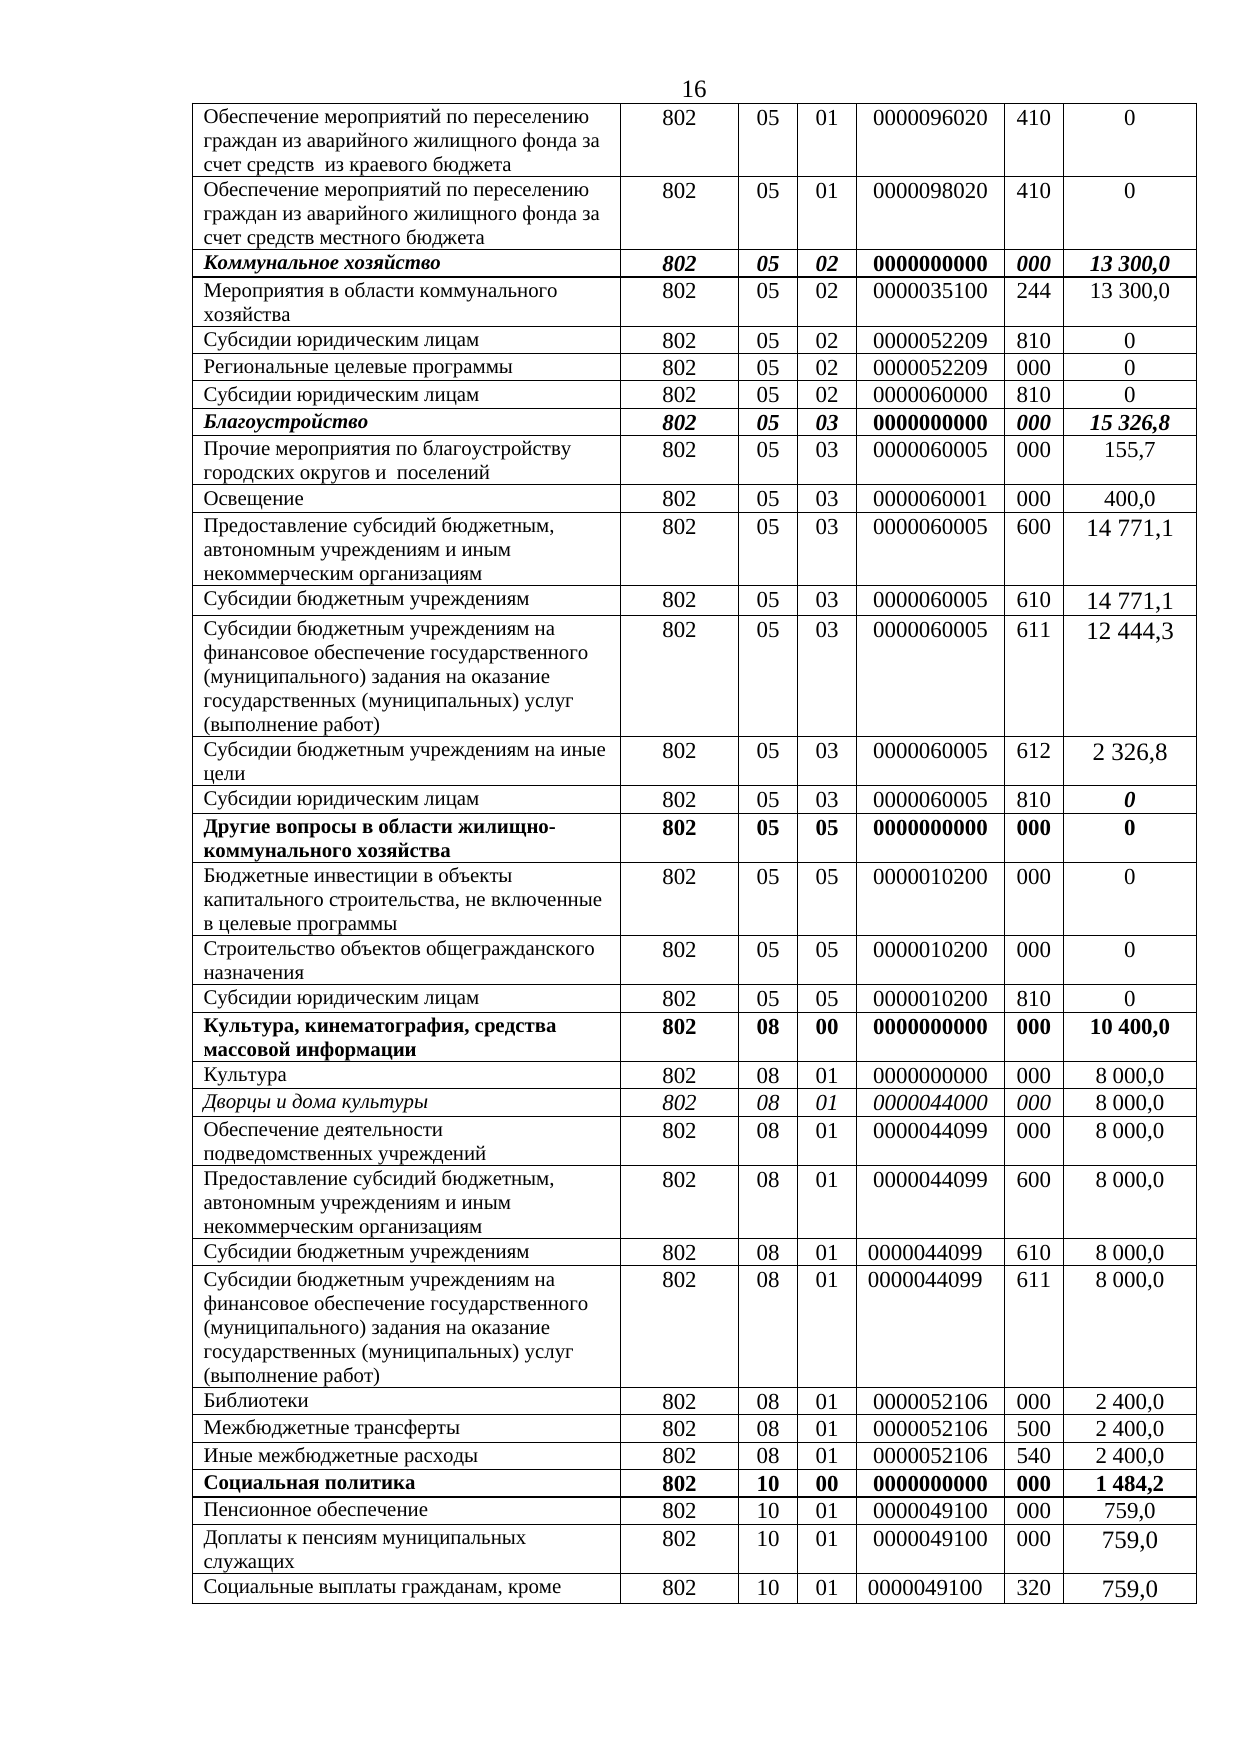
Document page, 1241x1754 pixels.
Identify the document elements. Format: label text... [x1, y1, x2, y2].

table_cell 02 [798, 381, 856, 408]
table_cell 802 [621, 1525, 738, 1573]
table_cell Субсидии юридическим лицам [193, 786, 620, 813]
table_cell 540 [1005, 1443, 1063, 1469]
table_cell 000 [1005, 354, 1063, 380]
table_cell 0000060001 [857, 485, 1004, 512]
table_cell 0000052106 [857, 1443, 1004, 1469]
table_cell 802 [621, 327, 738, 353]
table_cell 0000035100 [857, 278, 1004, 326]
table_cell 01 [798, 1415, 856, 1442]
table_cell 0 [1064, 863, 1196, 935]
table_cell 0000060005 [857, 513, 1004, 585]
table_cell 08 [739, 1443, 797, 1469]
table_cell 08 [739, 1166, 797, 1238]
table_cell 0000044099 [857, 1266, 1004, 1387]
table_cell 802 [621, 1013, 738, 1061]
table_cell 0 [1064, 327, 1196, 353]
table_cell 0000052209 [857, 354, 1004, 380]
table_cell Обеспечение деятельности подведомственных учреждений [193, 1117, 620, 1165]
table_cell Субсидии юридическим лицам [193, 985, 620, 1012]
table_cell 05 [739, 485, 797, 512]
table_cell 000 [1005, 485, 1063, 512]
table_cell 0000060005 [857, 737, 1004, 785]
table_cell 000 [1005, 1013, 1063, 1061]
table_cell 802 [621, 1415, 738, 1442]
table_cell 0000096020 [857, 104, 1004, 176]
table_cell 05 [739, 586, 797, 615]
table_cell 802 [621, 1498, 738, 1524]
table_cell 000 [1005, 409, 1063, 435]
table_cell 08 [739, 1089, 797, 1116]
table_cell 05 [798, 985, 856, 1012]
table_cell 410 [1005, 104, 1063, 176]
table_cell 802 [621, 936, 738, 984]
table_cell 1 484,2 [1064, 1470, 1196, 1496]
table_cell Социальная политика [193, 1470, 620, 1496]
table_cell 05 [739, 616, 797, 736]
table_cell Доплаты к пенсиям муниципальных служащих [193, 1525, 620, 1573]
table_cell Культура, кинематография, средства массовой информации [193, 1013, 620, 1061]
table_cell 05 [798, 814, 856, 862]
table_cell Обеспечение мероприятий по переселению граждан из аварийного жилищного фонда за счет средств местного бюджета [193, 177, 620, 249]
table_cell 2 326,8 [1064, 737, 1196, 785]
table_cell 05 [739, 409, 797, 435]
table_cell 12 444,3 [1064, 616, 1196, 736]
table_cell Субсидии бюджетным учреждениям на финансовое обеспечение государственного (муниципального) задания на оказание государственных (муниципальных) услуг (выполнение работ) [193, 1266, 620, 1387]
table_cell 320 [1005, 1574, 1063, 1603]
table_cell 410 [1005, 177, 1063, 249]
table_cell 05 [739, 104, 797, 176]
table_cell 000 [1005, 1388, 1063, 1414]
table_cell 0000000000 [857, 409, 1004, 435]
table_cell Предоставление субсидий бюджетным, автономным учреждениям и иным некоммерческим организациям [193, 513, 620, 585]
table_cell Межбюджетные трансферты [193, 1415, 620, 1442]
table_cell 8 000,0 [1064, 1089, 1196, 1116]
table_cell 802 [621, 250, 738, 276]
table_cell 802 [621, 1470, 738, 1496]
table_cell Коммунальное хозяйство [193, 250, 620, 276]
table_cell 0000000000 [857, 814, 1004, 862]
table_cell 802 [621, 616, 738, 736]
table_cell 05 [739, 737, 797, 785]
table_cell 01 [798, 177, 856, 249]
table_cell 759,0 [1064, 1498, 1196, 1524]
table_cell 802 [621, 1089, 738, 1116]
table_cell 611 [1005, 616, 1063, 736]
table_cell 802 [621, 485, 738, 512]
table_cell 0000049100 [857, 1525, 1004, 1573]
table_cell 0000060005 [857, 586, 1004, 615]
table_cell 05 [798, 863, 856, 935]
table_cell 155,7 [1064, 436, 1196, 484]
table_cell 10 [739, 1498, 797, 1524]
table_cell 0000098020 [857, 177, 1004, 249]
table_cell 000 [1005, 1062, 1063, 1088]
table_cell 802 [621, 381, 738, 408]
table_cell 000 [1005, 436, 1063, 484]
table_cell Субсидии юридическим лицам [193, 327, 620, 353]
table_cell Другие вопросы в области жилищно-коммунального хозяйства [193, 814, 620, 862]
table_cell 05 [739, 513, 797, 585]
table_cell 0 [1064, 985, 1196, 1012]
table_cell 08 [739, 1266, 797, 1387]
table_cell 810 [1005, 381, 1063, 408]
table_cell Библиотеки [193, 1388, 620, 1414]
table_cell 0000044099 [857, 1239, 1004, 1265]
table_cell 14 771,1 [1064, 513, 1196, 585]
table_cell 08 [739, 1415, 797, 1442]
table_cell 05 [739, 436, 797, 484]
table_cell 08 [739, 1388, 797, 1414]
table_cell 000 [1005, 936, 1063, 984]
table_cell 8 000,0 [1064, 1239, 1196, 1265]
table_cell 0000010200 [857, 985, 1004, 1012]
table_cell 802 [621, 278, 738, 326]
table_cell 0000060000 [857, 381, 1004, 408]
table_cell 759,0 [1064, 1574, 1196, 1603]
table_cell 802 [621, 1574, 738, 1603]
table_cell 802 [621, 104, 738, 176]
table_cell 05 [739, 177, 797, 249]
table_cell 2 400,0 [1064, 1415, 1196, 1442]
table_cell 759,0 [1064, 1525, 1196, 1573]
table_cell 0000000000 [857, 1013, 1004, 1061]
table_cell 03 [798, 513, 856, 585]
table_cell 000 [1005, 1525, 1063, 1573]
table_cell 10 [739, 1470, 797, 1496]
table_cell Субсидии бюджетным учреждениям на иные цели [193, 737, 620, 785]
table_cell 03 [798, 436, 856, 484]
table_cell 03 [798, 737, 856, 785]
table_cell 000 [1005, 1470, 1063, 1496]
table_cell 8 000,0 [1064, 1117, 1196, 1165]
table_cell 000 [1005, 1117, 1063, 1165]
table_cell 000 [1005, 250, 1063, 276]
table_cell 0 [1064, 104, 1196, 176]
table_cell 000 [1005, 1498, 1063, 1524]
table_cell 8 000,0 [1064, 1166, 1196, 1238]
table_cell Региональные целевые программы [193, 354, 620, 380]
table_cell 01 [798, 1443, 856, 1469]
table_cell 0 [1064, 786, 1196, 813]
table_cell Пенсионное обеспечение [193, 1498, 620, 1524]
table_cell 05 [739, 278, 797, 326]
table_cell 244 [1005, 278, 1063, 326]
table_cell 612 [1005, 737, 1063, 785]
table_cell Мероприятия в области коммунального хозяйства [193, 278, 620, 326]
table_cell 02 [798, 278, 856, 326]
table_cell 802 [621, 1239, 738, 1265]
table_cell 05 [739, 354, 797, 380]
table_cell 0000049100 [857, 1574, 1004, 1603]
table_cell 02 [798, 354, 856, 380]
table_cell 8 000,0 [1064, 1062, 1196, 1088]
table_cell 802 [621, 737, 738, 785]
table_cell Обеспечение мероприятий по переселению граждан из аварийного жилищного фонда за счет средств из краевого бюджета [193, 104, 620, 176]
table_cell 05 [739, 327, 797, 353]
table_cell 10 [739, 1525, 797, 1573]
table_cell 802 [621, 985, 738, 1012]
table_cell 0000060005 [857, 786, 1004, 813]
table_cell 0000049100 [857, 1498, 1004, 1524]
table_cell 0000060005 [857, 436, 1004, 484]
table_cell 05 [739, 863, 797, 935]
table_cell 05 [739, 250, 797, 276]
table_cell 01 [798, 1388, 856, 1414]
table_cell Прочие мероприятия по благоустройству городских округов и поселений [193, 436, 620, 484]
table_cell Освещение [193, 485, 620, 512]
table_cell 600 [1005, 513, 1063, 585]
table_cell Субсидии бюджетным учреждениям на финансовое обеспечение государственного (муниципального) задания на оказание государственных (муниципальных) услуг (выполнение работ) [193, 616, 620, 736]
table_cell 2 400,0 [1064, 1443, 1196, 1469]
table_cell 000 [1005, 814, 1063, 862]
table_cell Бюджетные инвестиции в объекты капитального строительства, не включенные в целевые программы [193, 863, 620, 935]
table_cell 2 400,0 [1064, 1388, 1196, 1414]
table_cell 802 [621, 354, 738, 380]
table_cell 03 [798, 616, 856, 736]
table_cell 802 [621, 513, 738, 585]
table_cell 600 [1005, 1166, 1063, 1238]
table_cell 802 [621, 1443, 738, 1469]
table_cell 05 [739, 814, 797, 862]
table_cell 802 [621, 409, 738, 435]
table_cell 05 [739, 381, 797, 408]
table_cell 802 [621, 1266, 738, 1387]
table_cell 02 [798, 250, 856, 276]
table_cell 610 [1005, 586, 1063, 615]
table_cell 00 [798, 1013, 856, 1061]
table_cell 0 [1064, 936, 1196, 984]
table_cell 0000044099 [857, 1117, 1004, 1165]
table_cell 0000060005 [857, 616, 1004, 736]
table_cell 01 [798, 1266, 856, 1387]
table_cell 15 326,8 [1064, 409, 1196, 435]
table_cell 13 300,0 [1064, 250, 1196, 276]
table_cell 01 [798, 1525, 856, 1573]
table_cell 05 [739, 985, 797, 1012]
table_cell 000 [1005, 863, 1063, 935]
table_cell 01 [798, 1117, 856, 1165]
table_cell 802 [621, 786, 738, 813]
table_cell 0000010200 [857, 936, 1004, 984]
table_cell 03 [798, 485, 856, 512]
table_cell 0000000000 [857, 1470, 1004, 1496]
table_cell 0000052209 [857, 327, 1004, 353]
table_cell 10 400,0 [1064, 1013, 1196, 1061]
table_cell 03 [798, 786, 856, 813]
table_cell 611 [1005, 1266, 1063, 1387]
table_cell 802 [621, 1062, 738, 1088]
table_cell 08 [739, 1062, 797, 1088]
table_cell 05 [798, 936, 856, 984]
table_cell 0 [1064, 177, 1196, 249]
table_cell 802 [621, 1117, 738, 1165]
table_cell 01 [798, 1089, 856, 1116]
table_cell 802 [621, 1388, 738, 1414]
table_cell 0000044099 [857, 1166, 1004, 1238]
table_cell 802 [621, 177, 738, 249]
table_cell 810 [1005, 327, 1063, 353]
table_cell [193, 1574, 620, 1603]
table_cell Субсидии бюджетным учреждениям [193, 586, 620, 615]
table_cell 03 [798, 409, 856, 435]
table_cell 0000052106 [857, 1388, 1004, 1414]
table_cell 400,0 [1064, 485, 1196, 512]
table_cell 01 [798, 1062, 856, 1088]
table_cell 0000000000 [857, 250, 1004, 276]
table_cell 8 000,0 [1064, 1266, 1196, 1387]
table_cell 0000052106 [857, 1415, 1004, 1442]
table_cell 01 [798, 1574, 856, 1603]
table_cell 802 [621, 586, 738, 615]
table_cell 05 [739, 936, 797, 984]
table_cell 810 [1005, 985, 1063, 1012]
table_cell 13 300,0 [1064, 278, 1196, 326]
table_cell 00 [798, 1470, 856, 1496]
table_cell 14 771,1 [1064, 586, 1196, 615]
table_cell 0 [1064, 354, 1196, 380]
table_cell 0000000000 [857, 1062, 1004, 1088]
table_cell 02 [798, 327, 856, 353]
table_cell 01 [798, 1239, 856, 1265]
table_cell 08 [739, 1239, 797, 1265]
table_cell 10 [739, 1574, 797, 1603]
table_cell 500 [1005, 1415, 1063, 1442]
table_cell 08 [739, 1117, 797, 1165]
table_cell 810 [1005, 786, 1063, 813]
table_cell 0000044000 [857, 1089, 1004, 1116]
table_cell Культура [193, 1062, 620, 1088]
table_cell 0 [1064, 381, 1196, 408]
table_cell Предоставление субсидий бюджетным, автономным учреждениям и иным некоммерческим организациям [193, 1166, 620, 1238]
table_cell 000 [1005, 1089, 1063, 1116]
table_cell 05 [739, 786, 797, 813]
table_cell 0 [1064, 814, 1196, 862]
table_cell 802 [621, 863, 738, 935]
table_cell Иные межбюджетные расходы [193, 1443, 620, 1469]
table_cell 802 [621, 436, 738, 484]
table_cell 01 [798, 104, 856, 176]
table_cell 802 [621, 814, 738, 862]
table_cell 01 [798, 1166, 856, 1238]
table_cell 802 [621, 1166, 738, 1238]
table_cell 03 [798, 586, 856, 615]
table_cell 01 [798, 1498, 856, 1524]
table_cell Субсидии юридическим лицам [193, 381, 620, 408]
table_cell Субсидии бюджетным учреждениям [193, 1239, 620, 1265]
table_cell 08 [739, 1013, 797, 1061]
table_cell Строительство объектов общегражданского назначения [193, 936, 620, 984]
table_cell Благоустройство [193, 409, 620, 435]
table_cell 0000010200 [857, 863, 1004, 935]
table_cell Дворцы и дома культуры [193, 1089, 620, 1116]
table_cell 610 [1005, 1239, 1063, 1265]
